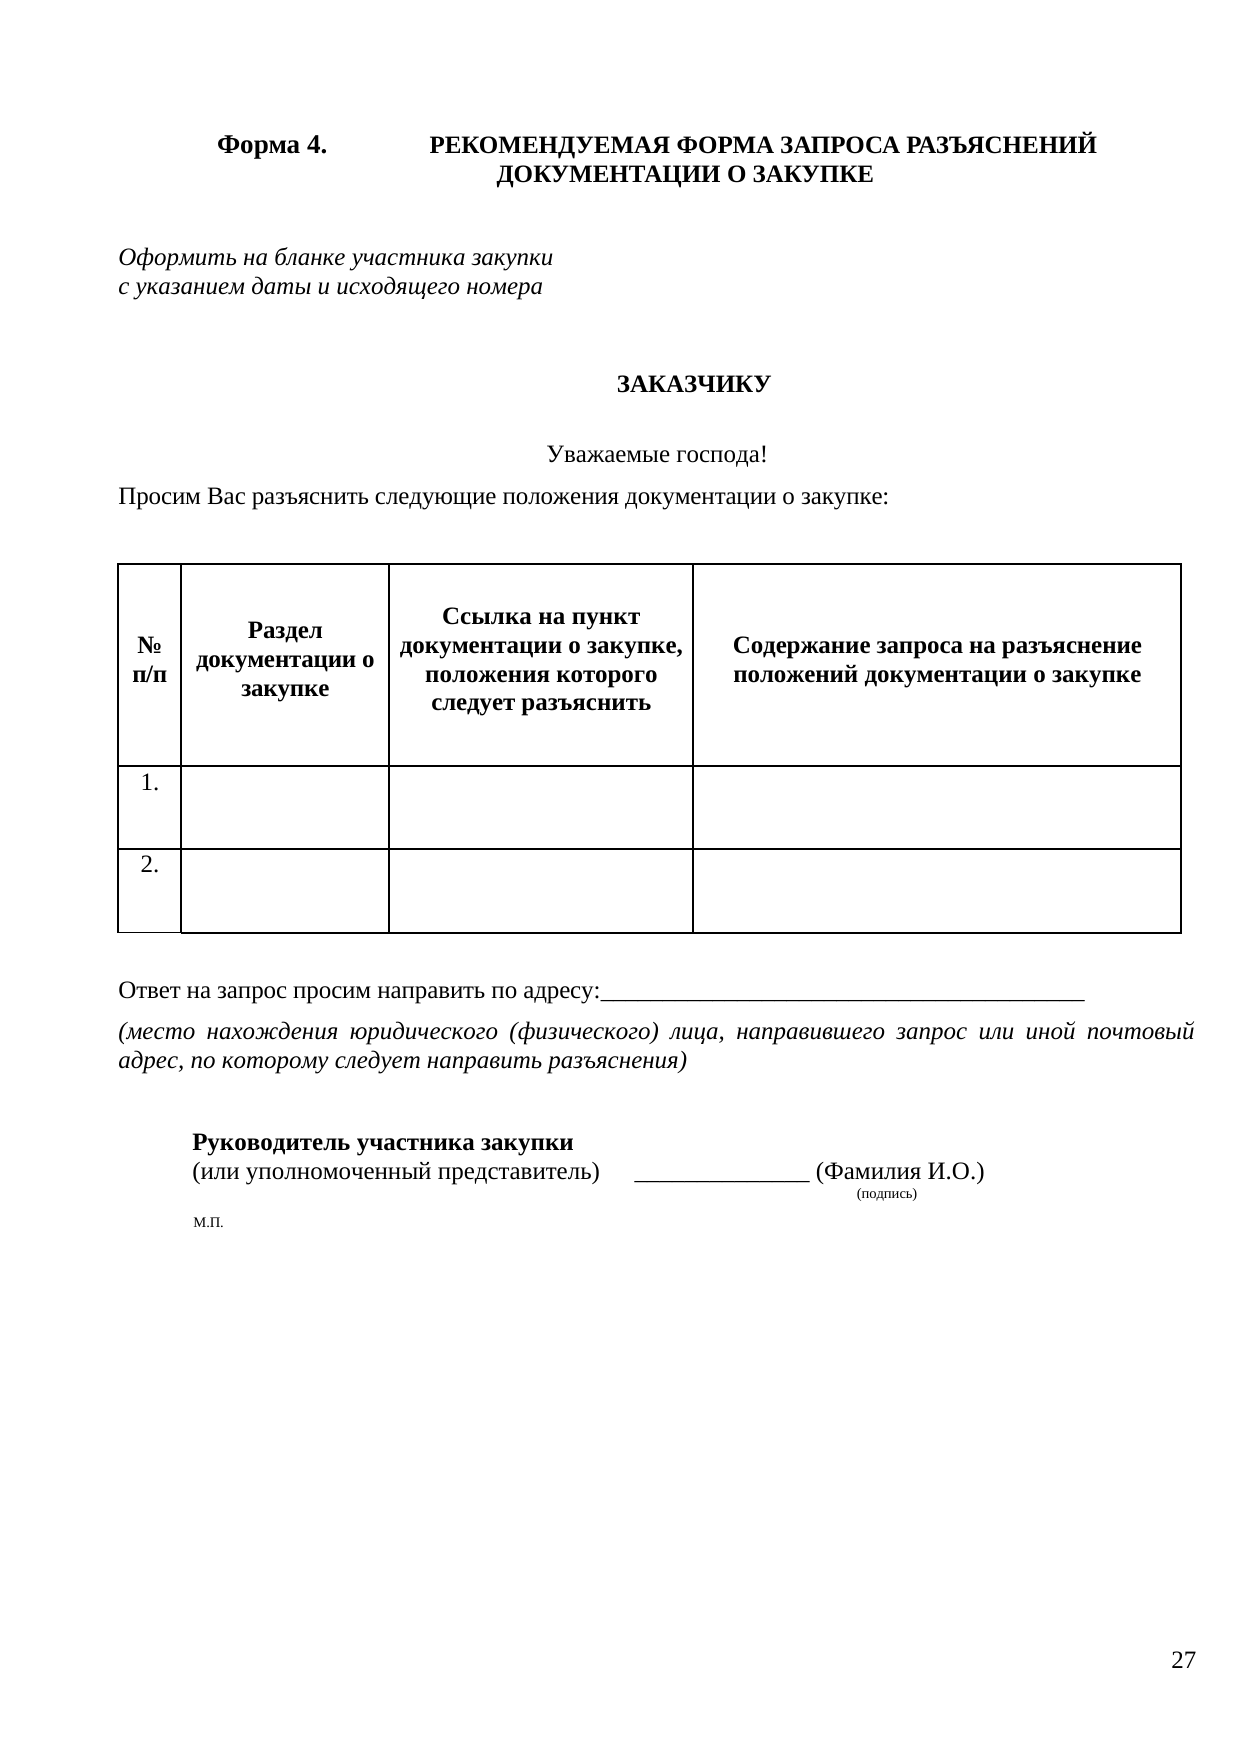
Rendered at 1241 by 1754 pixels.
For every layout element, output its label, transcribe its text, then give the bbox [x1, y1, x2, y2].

table_cell 2. [119, 850, 180, 932]
table_cell [182, 767, 388, 848]
table_cell [694, 850, 1180, 932]
text Просим Вас разъяснить следующие положения документации о закупке: [118, 481, 1196, 509]
text (место нахождения юридического (физического) лица, направившего запрос или иной почтовый адрес, по которому следует направить разъяснения) [118, 1016, 1196, 1074]
text (подпись) [783, 1185, 1196, 1214]
table_header Ссылка на пункт документации о закупке, положения которого следует разъяснить [390, 565, 692, 765]
text Ответ на запрос просим направить по адресу:_______________________________________ [118, 975, 1196, 1004]
table_cell 1. [119, 767, 180, 848]
table_cell [390, 850, 692, 932]
subtitle РЕКОМЕНДУЕМАЯ ФОРМА ЗАПРОСА РАЗЪЯСНЕНИЙ ДОКУМЕНТАЦИИ О ЗАКУПКЕ [118, 128, 1196, 188]
text Руководитель участника закупки [118, 1127, 1196, 1156]
table_cell [390, 767, 692, 848]
table_header Раздел документации о закупке [182, 565, 388, 765]
text ЗАКАЗЧИКУ [118, 369, 1196, 398]
table_cell [694, 767, 1180, 848]
table_header № п/п [119, 565, 180, 765]
text (или уполномоченный представитель) ______________ (Фамилия И.О.) [118, 1156, 1196, 1185]
table_cell [182, 850, 388, 932]
text М.П. [118, 1214, 1196, 1242]
table_header Содержание запроса на разъяснение положений документации о закупке [694, 565, 1180, 765]
text Оформить на бланке участника закупки с указанием даты и исходящего номера [118, 242, 1196, 299]
text Уважаемые господа! [118, 439, 1196, 468]
